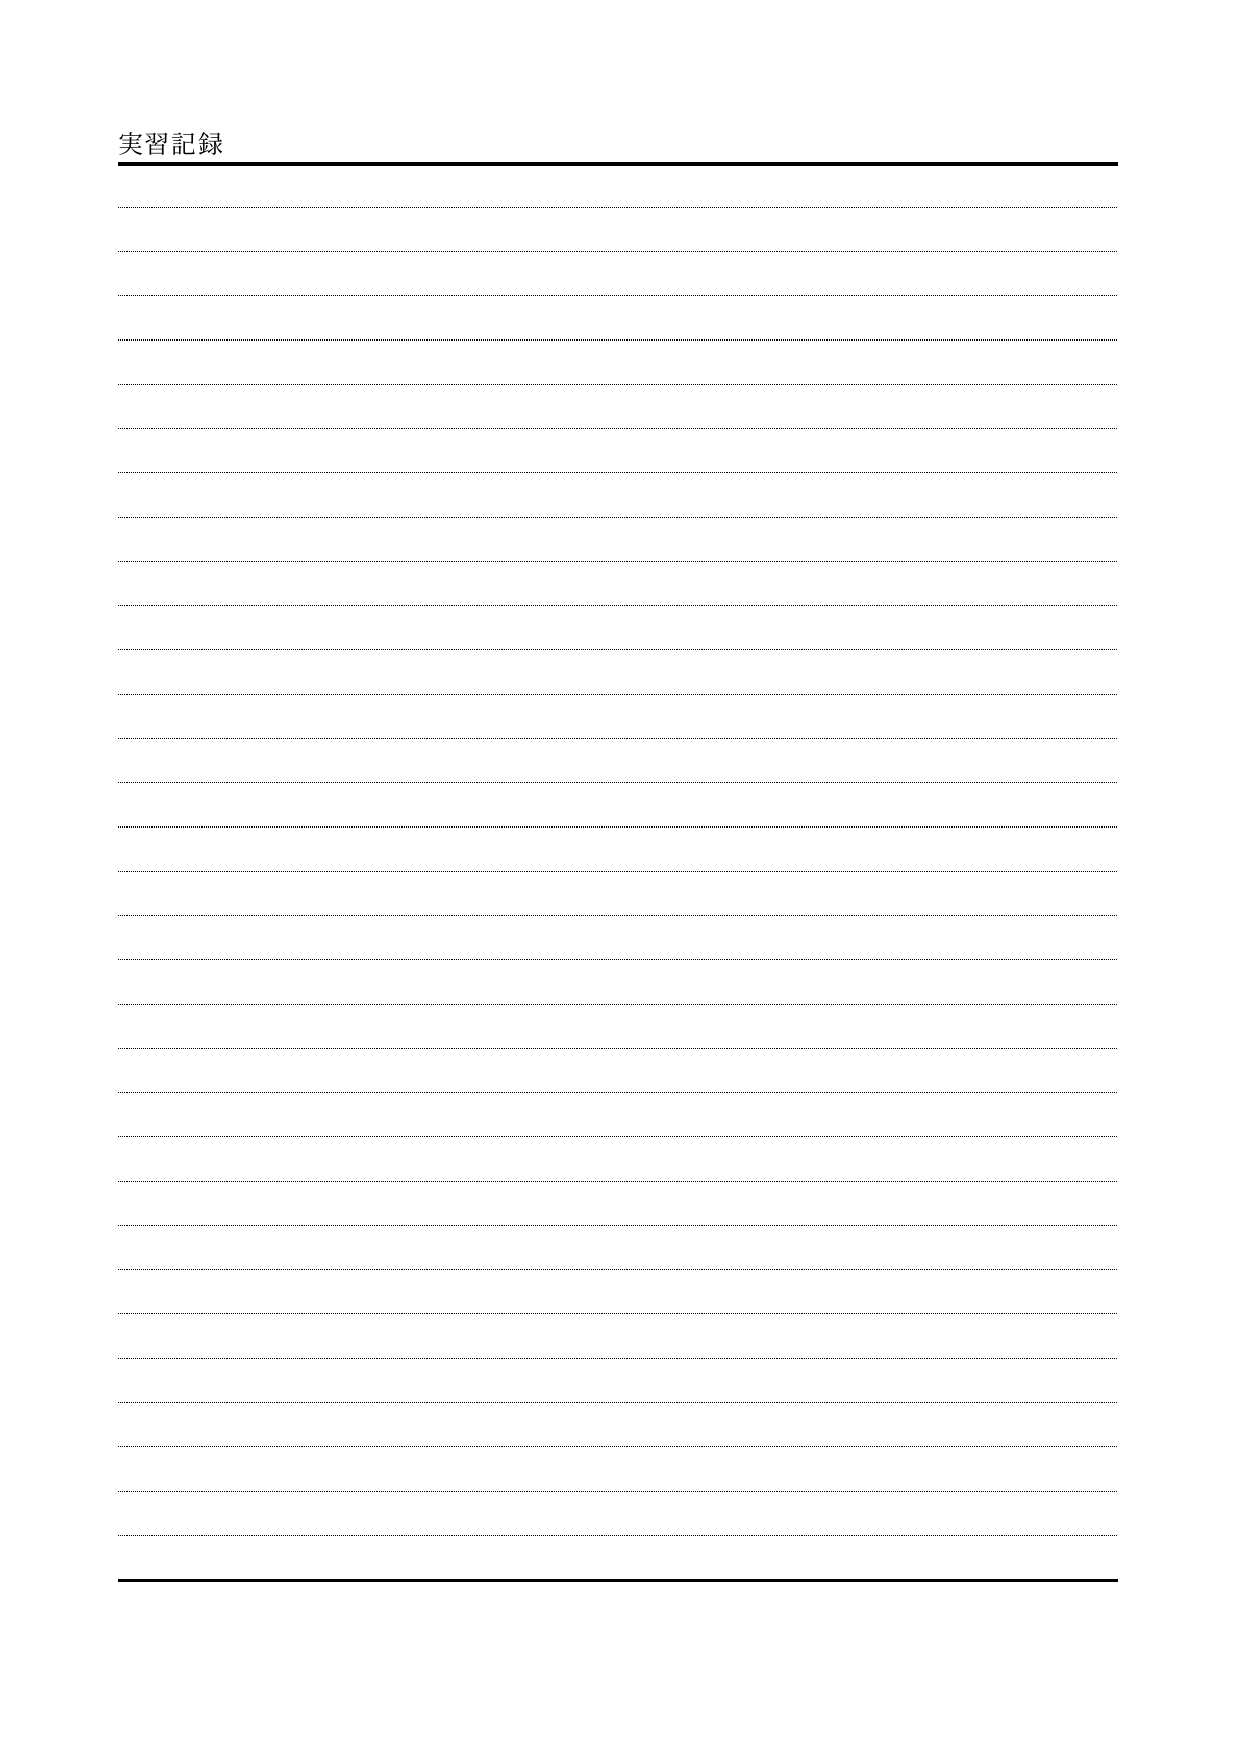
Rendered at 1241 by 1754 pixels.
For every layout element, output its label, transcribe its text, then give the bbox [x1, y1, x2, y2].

text 実習記録 [118, 118, 1122, 162]
